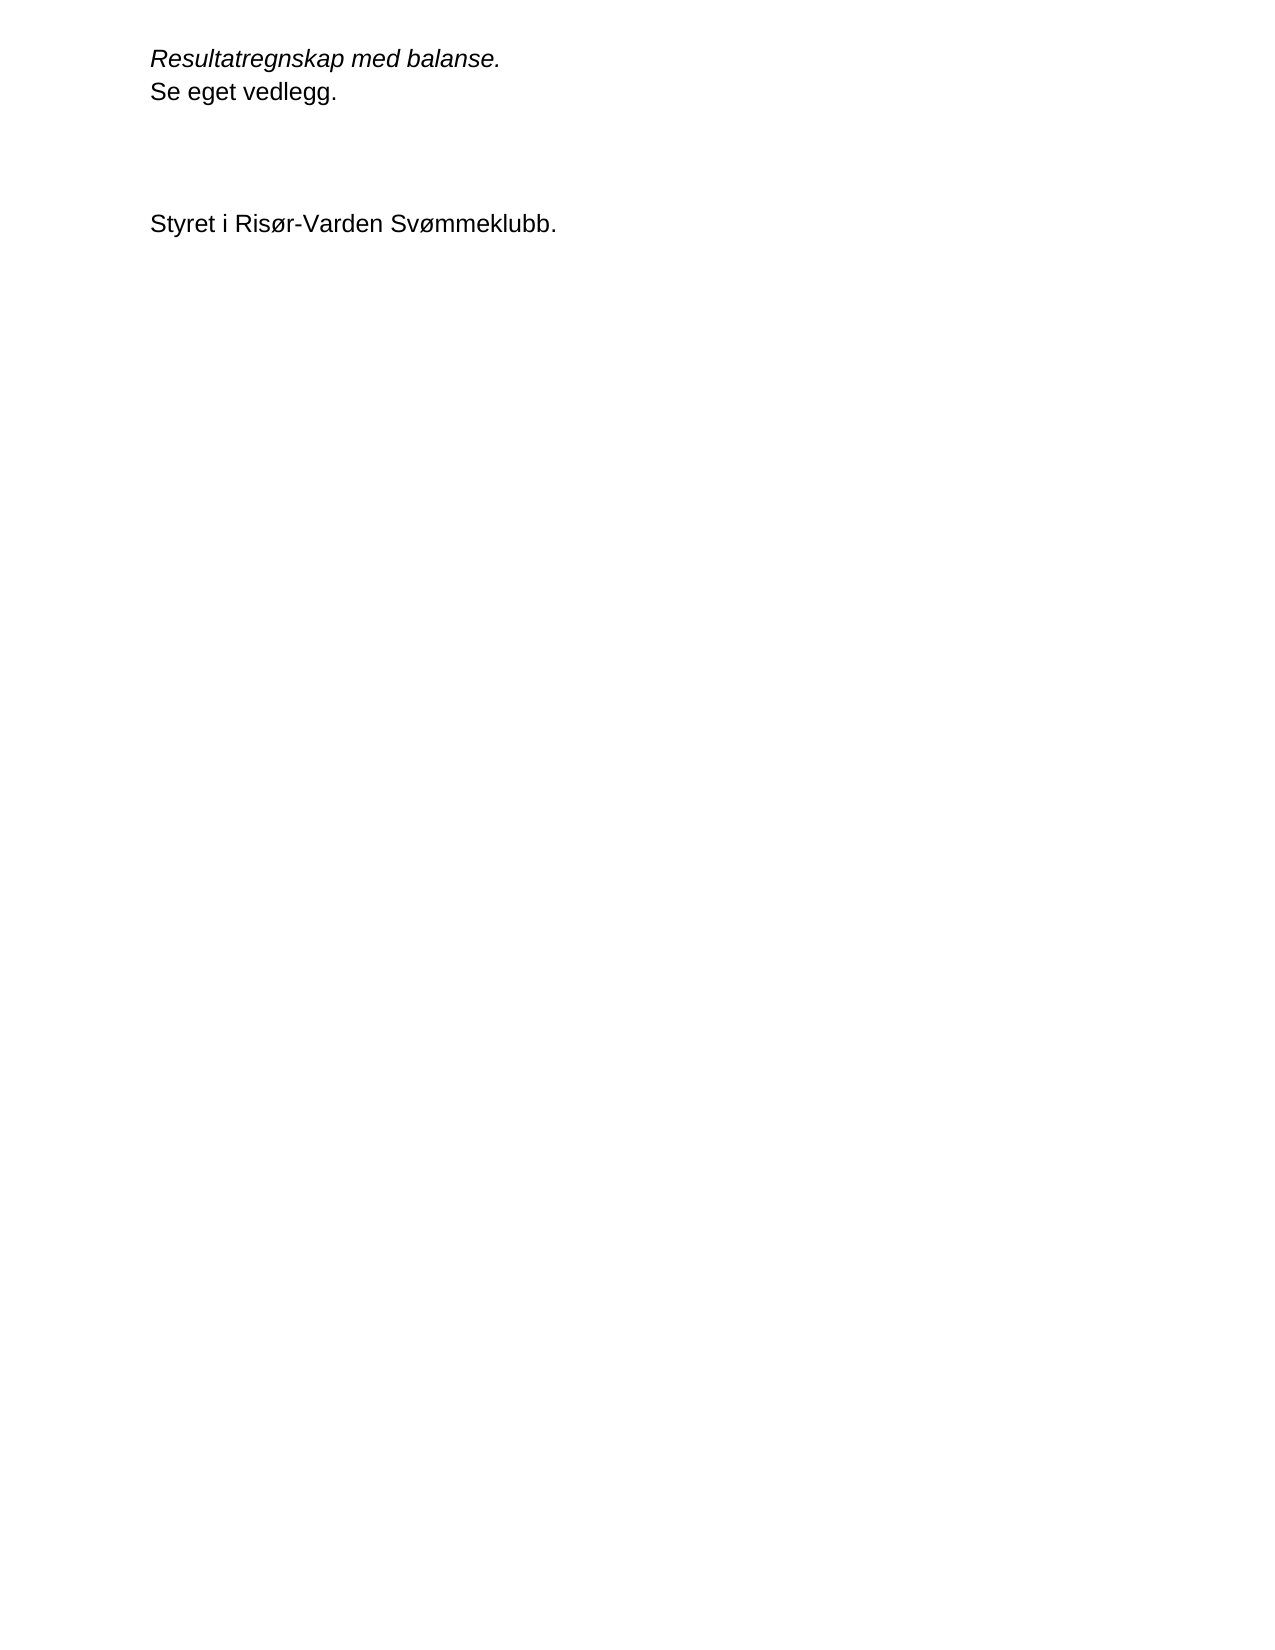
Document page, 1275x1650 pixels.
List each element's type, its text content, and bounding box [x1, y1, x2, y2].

text Resultatregnskap med balanse. Se eget vedlegg. [150, 44, 1125, 106]
text Styret i Risør-Varden Svømmeklubb. [150, 209, 1125, 238]
